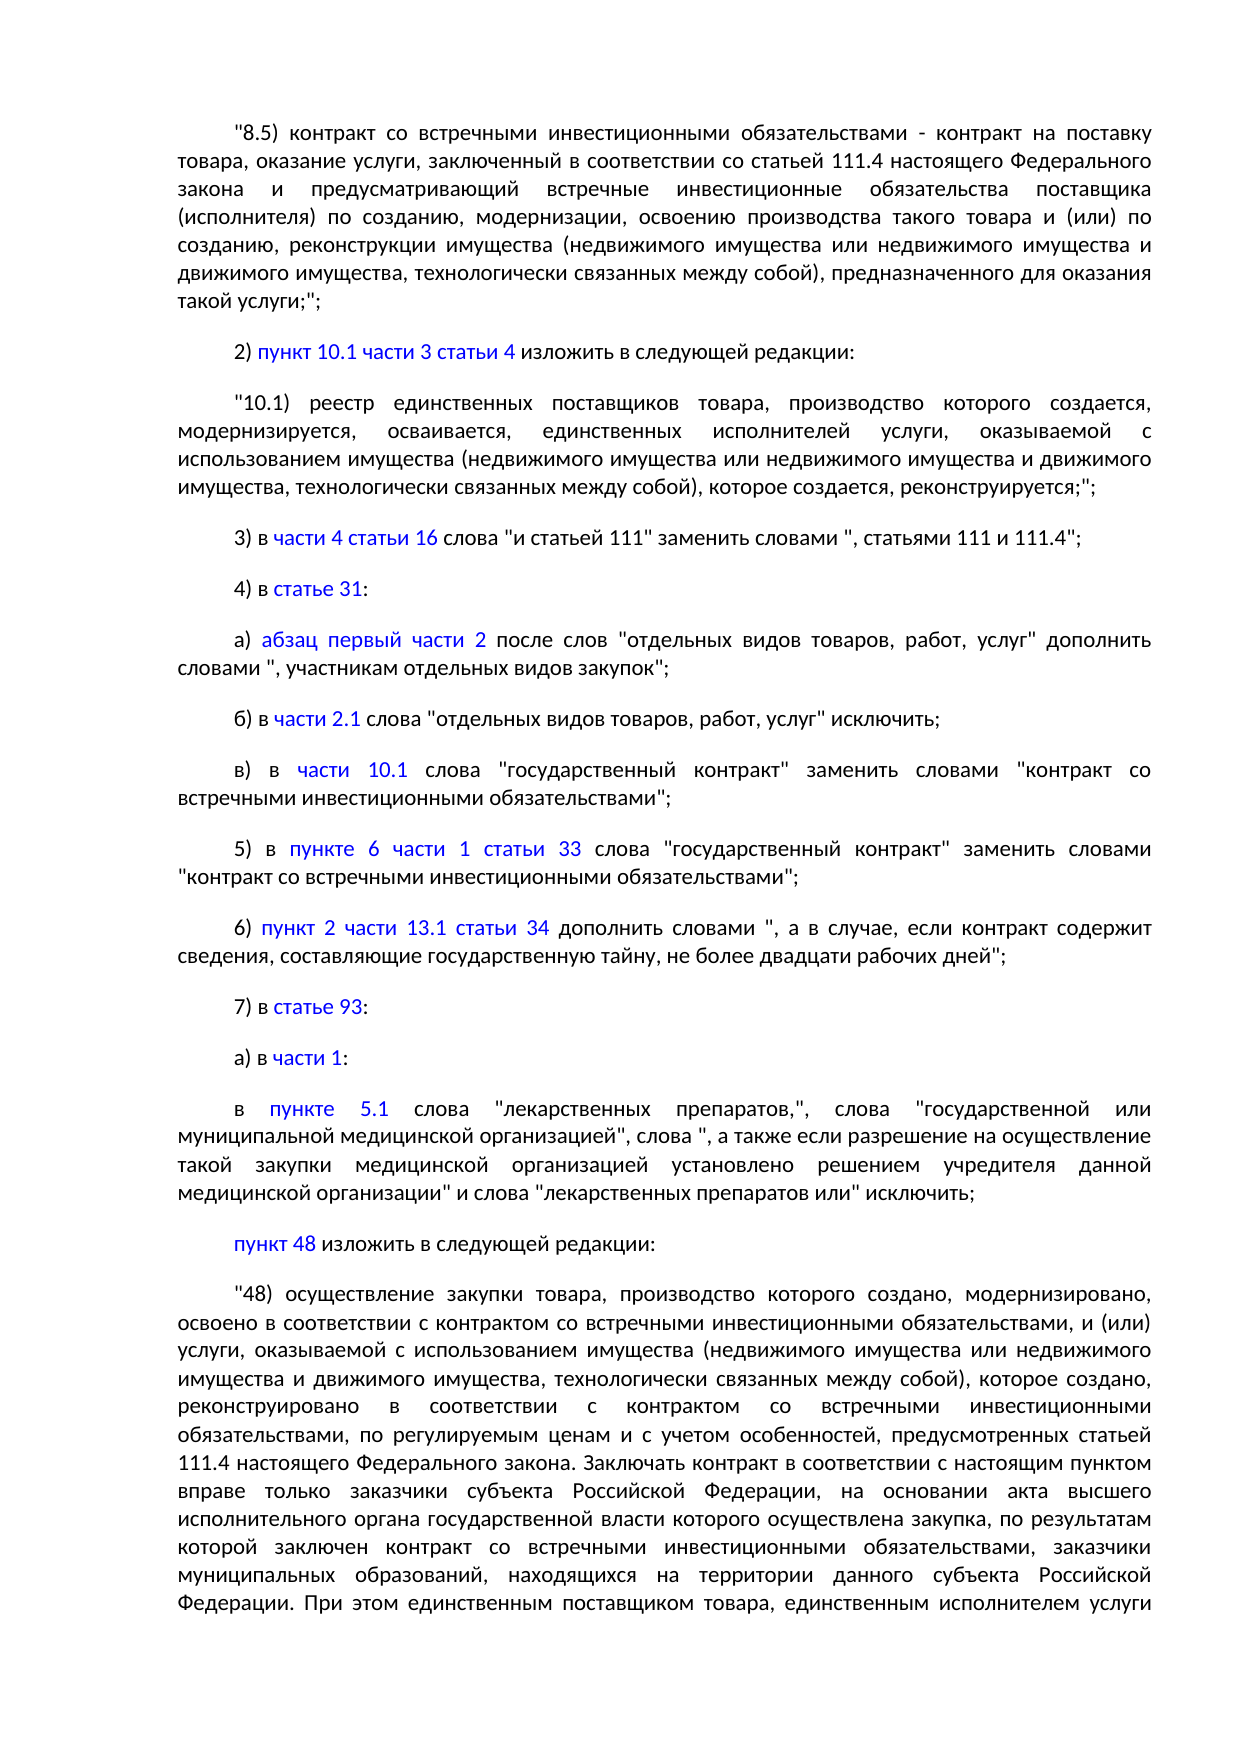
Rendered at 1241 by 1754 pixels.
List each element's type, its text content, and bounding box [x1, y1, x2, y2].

text "10.1) реестр единственных поставщиков товара, производство которого создается, модернизируется, осваивается, единственных исполнителей услуги, оказываемой с использованием имущества (недвижимого имущества или недвижимого имущества и движимого имущества, технологически связанных между собой), которое создается, реконструируется;"; [177, 388, 1152, 500]
text б) в части 2.1 слова "отдельных видов товаров, работ, услуг" исключить; [177, 704, 1152, 732]
text 4) в статье 31: [177, 574, 1152, 602]
text 7) в статье 93: [177, 992, 1152, 1020]
text а) в части 1: [177, 1043, 1152, 1071]
text в пункте 5.1 слова "лекарственных препаратов,", слова "государственной или муниципальной медицинской организацией", слова ", а также если разрешение на осуществление такой закупки медицинской организацией установлено решением учредителя данной медицинской организации" и слова "лекарственных препаратов или" исключить; [177, 1094, 1152, 1206]
text 2) пункт 10.1 части 3 статьи 4 изложить в следующей редакции: [177, 337, 1152, 365]
text в) в части 10.1 слова "государственный контракт" заменить словами "контракт со встречными инвестиционными обязательствами"; [177, 755, 1152, 811]
text "8.5) контракт со встречными инвестиционными обязательствами - контракт на поставку товара, оказание услуги, заключенный в соответствии со статьей 111.4 настоящего Федерального закона и предусматривающий встречные инвестиционные обязательства поставщика (исполнителя) по созданию, модернизации, освоению производства такого товара и (или) по созданию, реконструкции имущества (недвижимого имущества или недвижимого имущества и движимого имущества, технологически связанных между собой), предназначенного для оказания такой услуги;"; [177, 118, 1152, 314]
text 3) в части 4 статьи 16 слова "и статьей 111" заменить словами ", статьями 111 и 111.4"; [177, 523, 1152, 551]
text а) абзац первый части 2 после слов "отдельных видов товаров, работ, услуг" дополнить словами ", участникам отдельных видов закупок"; [177, 625, 1152, 681]
text 6) пункт 2 части 13.1 статьи 34 дополнить словами ", а в случае, если контракт содержит сведения, составляющие государственную тайну, не более двадцати рабочих дней"; [177, 913, 1152, 969]
text пункт 48 изложить в следующей редакции: [177, 1229, 1152, 1257]
text 5) в пункте 6 части 1 статьи 33 слова "государственный контракт" заменить словами "контракт со встречными инвестиционными обязательствами"; [177, 834, 1152, 890]
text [177, 1279, 1152, 1616]
